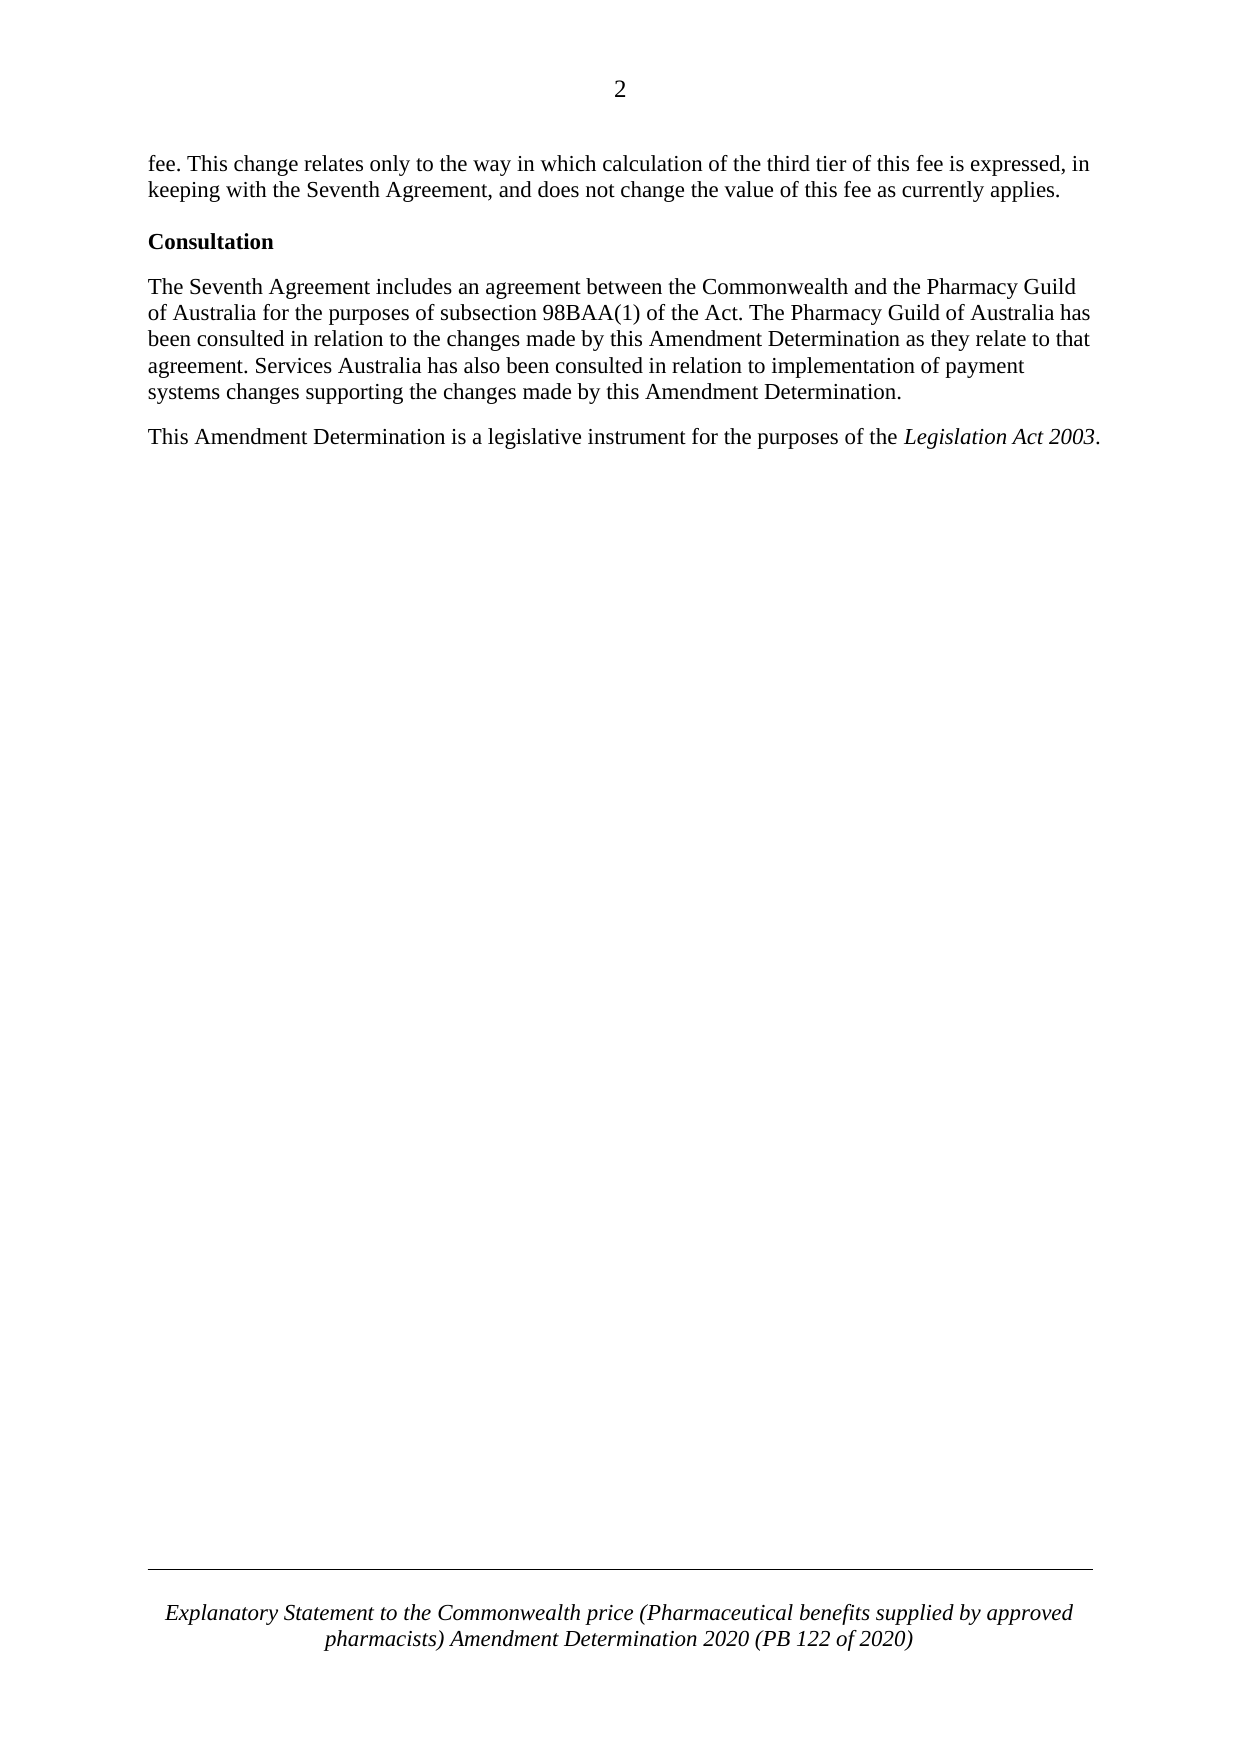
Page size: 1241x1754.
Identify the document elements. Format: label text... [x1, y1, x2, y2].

subtitle Consultation [148, 228, 1146, 254]
subtitle This Amendment Determination is a legislative instrument for the purposes of the Legislation Act 2003. [148, 423, 1146, 450]
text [148, 150, 1093, 203]
text The Seventh Agreement includes an agreement between the Commonwealth and the Pharmacy Guild of Australia for the purposes of subsection 98BAA(1) of the Act. The Pharmacy Guild of Australia has been consulted in relation to the changes made by this Amendment Determination as they relate to that agreement. Services Australia has also been consulted in relation to implementation of payment systems changes supporting the changes made by this Amendment Determination. [148, 273, 1093, 404]
